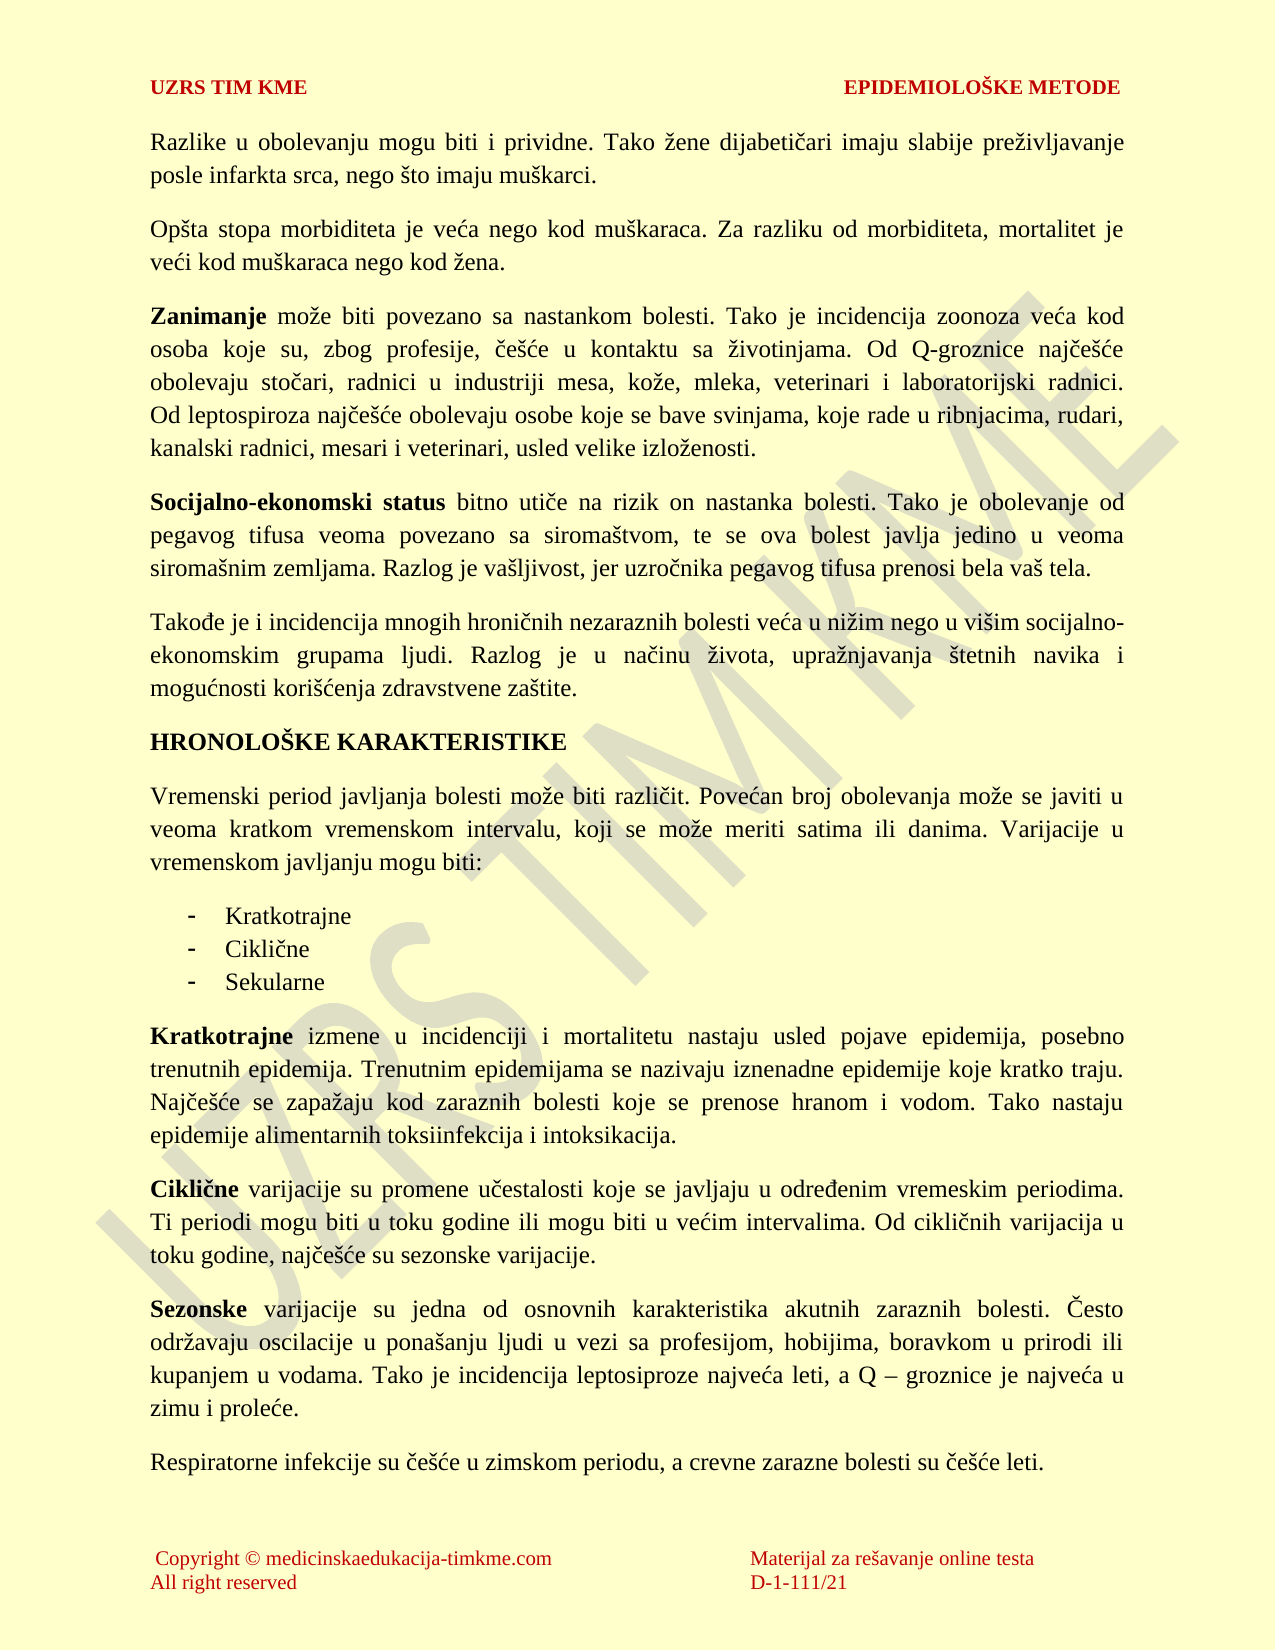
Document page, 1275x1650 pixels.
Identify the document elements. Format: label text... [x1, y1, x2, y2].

list Ciklične [187, 934, 1125, 963]
list Sekularne [187, 967, 1125, 996]
text Socijalno-ekonomski status bitno utiče na rizik on nastanka bolesti. Tako je obolevanje od pegavog tifusa veoma povezano sa siromaštvom, te se ova bolest javlja jedino u veoma siromašnim zemljama. Razlog je vašljivost, jer uzročnika pegavog tifusa prenosi bela vaš tela. [150, 487, 1125, 582]
text HRONOLOŠKE KARAKTERISTIKE [150, 727, 1125, 756]
text Ciklične varijacije su promene učestalosti koje se javljaju u određenim vremeskim periodima. Ti periodi mogu biti u toku godine ili mogu biti u većim intervalima. Od cikličnih varijacija u toku godine, najčešće su sezonske varijacije. [150, 1174, 1125, 1268]
text Respiratorne infekcije su češće u zimskom periodu, a crevne zarazne bolesti su češće leti. [150, 1447, 1125, 1475]
text Vremenski period javljanja bolesti može biti različit. Povećan broj obolevanja može se javiti u veoma kratkom vremenskom intervalu, koji se može meriti satima ili danima. Varijacije u vremenskom javljanju mogu biti: [150, 781, 1125, 876]
text Zanimanje može biti povezano sa nastankom bolesti. Tako je incidencija zoonoza veća kod osoba koje su, zbog profesije, češće u kontaktu sa životinjama. Od Q-groznice najčešće obolevaju stočari, radnici u industriji mesa, kože, mleka, veterinari i laboratorijski radnici. Od leptospiroza najčešće obolevaju osobe koje se bave svinjama, koje rade u ribnjacima, rudari, kanalski radnici, mesari i veterinari, usled velike izloženosti. [150, 301, 1125, 462]
text Opšta stopa morbiditeta je veća nego kod muškaraca. Za razliku od morbiditeta, mortalitet je veći kod muškaraca nego kod žena. [150, 214, 1125, 276]
text Razlike u obolevanju mogu biti i prividne. Tako žene dijabetičari imaju slabije preživljavanje posle infarkta srca, nego što imaju muškarci. [150, 127, 1125, 189]
text Kratkotrajne izmene u incidenciji i mortalitetu nastaju usled pojave epidemija, posebno trenutnih epidemija. Trenutnim epidemijama se nazivaju iznenadne epidemije koje kratko traju. Najčešće se zapažaju kod zaraznih bolesti koje se prenose hranom i vodom. Tako nastaju epidemije alimentarnih toksiinfekcija i intoksikacija. [150, 1021, 1125, 1149]
text Takođe je i incidencija mnogih hroničnih nezaraznih bolesti veća u nižim nego u višim socijalno- ekonomskim grupama ljudi. Razlog je u načinu života, upražnjavanja štetnih navika i mogućnosti korišćenja zdravstvene zaštite. [150, 607, 1125, 702]
text Sezonske varijacije su jedna od osnovnih karakteristika akutnih zaraznih bolesti. Često održavaju oscilacije u ponašanju ljudi u vezi sa profesijom, hobijima, boravkom u prirodi ili kupanjem u vodama. Tako je incidencija leptosiproze najveća leti, a Q – groznice je najveća u zimu i proleće. [150, 1294, 1125, 1421]
list Kratkotrajne [187, 901, 1125, 930]
